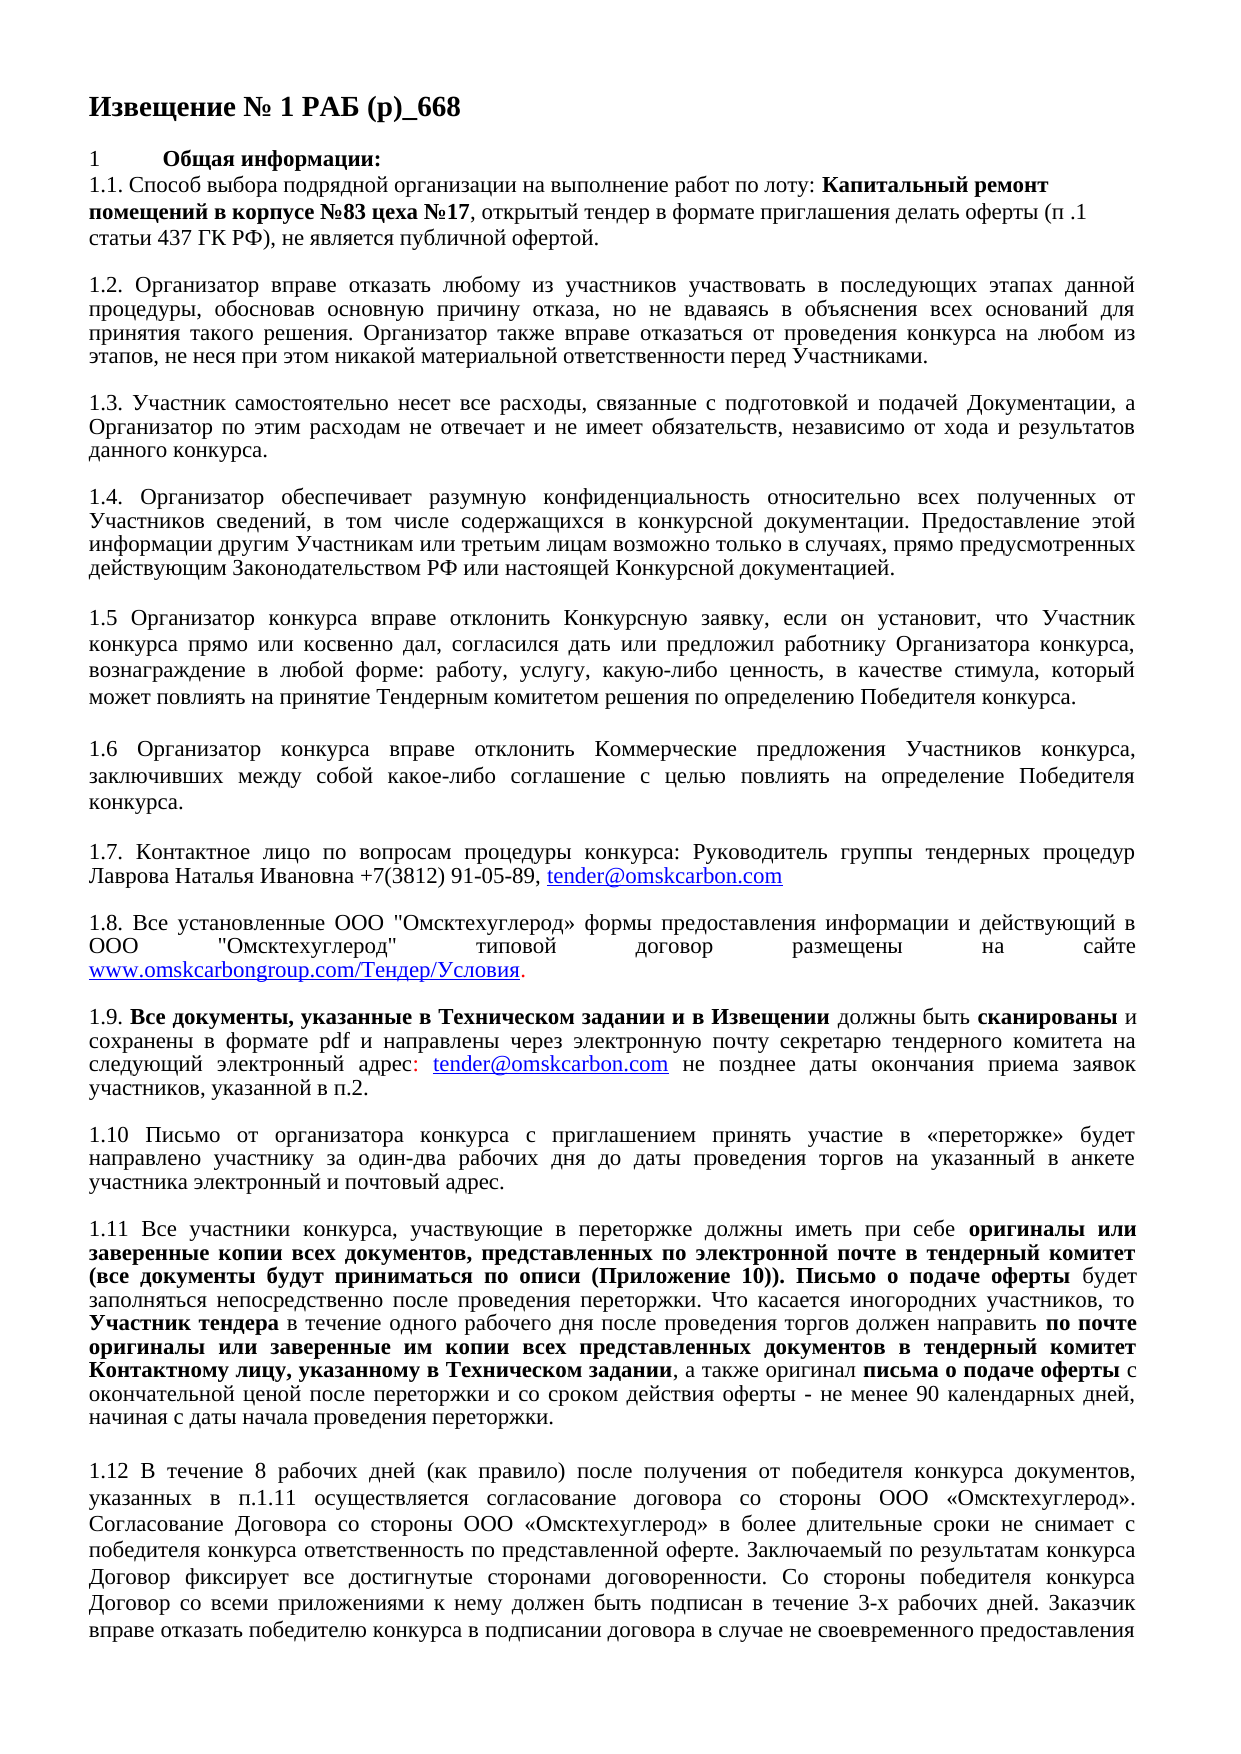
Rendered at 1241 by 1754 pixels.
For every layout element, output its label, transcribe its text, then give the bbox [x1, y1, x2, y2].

text 1.5 Организатор конкурса вправе отклонить Конкурсную заявку, если он установит, что Участник конкурса прямо или косвенно дал, согласился дать или предложил работнику Организатора конкурса, вознаграждение в любой форме: работу, услугу, какую-либо ценность, в качестве стимула, который может повлиять на принятие Тендерным комитетом решения по определению Победителя конкурса. [89, 604, 1137, 709]
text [89, 1457, 1137, 1642]
text 1.10 Письмо от организатора конкурса с приглашением принять участие в «переторжке» будет направлено участнику за один-два рабочих дня до даты проведения торгов на указанный в анкете участника электронный и почтовый адрес. [89, 1123, 1137, 1194]
text 1.8. Все установленные ООО "Омсктехуглерод» формы предоставления информации и действующий в ООО "Омсктехуглерод" типовой договор размещены на сайте www.omskcarbongroup.com/Тендер/Условия. [89, 912, 1137, 982]
text 1.3. Участник самостоятельно несет все расходы, связанные с подготовкой и подачей Документации, а Организатор по этим расходам не отвечает и не имеет обязательств, независимо от хода и результатов данного конкурса. [89, 392, 1137, 462]
text 1.9. Все документы, указанные в Техническом задании и в Извещении должны быть сканированы и сохранены в формате pdf и направлены через электронную почту секретарю тендерного комитета на следующий электронный адрес: tender@omskcarbon.com не позднее даты окончания приема заявок участников, указанной в п.2. [89, 1006, 1137, 1100]
text Извещение № 1 РАБ (р)_668 [89, 89, 1137, 122]
text 1.11 Все участники конкурса, участвующие в переторжке должны иметь при себе оригиналы или заверенные копии всех документов, представленных по электронной почте в тендерный комитет (все документы будут приниматься по описи (Приложение 10)). Письмо о подаче оферты будет заполняться непосредственно после проведения переторжки. Что касается иногородних участников, то Участник тендера в течение одного рабочего дня после проведения торгов должен направить по почте оригиналы или заверенные им копии всех представленных документов в тендерный комитет Контактному лицу, указанному в Техническом задании, а также оригинал письма о подаче оферты с окончательной ценой после переторжки и со сроком действия оферты - не менее 90 календарных дней, начиная с даты начала проведения переторжки. [89, 1218, 1137, 1429]
text 1.4. Организатор обеспечивает разумную конфиденциальность относительно всех полученных от Участников сведений, в том числе содержащихся в конкурсной документации. Предоставление этой информации другим Участникам или третьим лицам возможно только в случаях, прямо предусмотренных действующим Законодательством РФ или настоящей Конкурсной документацией. [89, 486, 1137, 580]
list Общая информации: [89, 148, 1137, 172]
text 1.6 Организатор конкурса вправе отклонить Коммерческие предложения Участников конкурса, заключивших между собой какое-либо соглашение с целью повлиять на определение Победителя конкурса. [89, 736, 1137, 814]
text 1.7. Контактное лицо по вопросам процедуры конкурса: Руководитель группы тендерных процедур Лаврова Наталья Ивановна +7(3812) 91-05-89, tender@omskcarbon.com [89, 841, 1137, 888]
text 1.2. Организатор вправе отказать любому из участников участвовать в последующих этапах данной процедуры, обосновав основную причину отказа, но не вдаваясь в объяснения всех оснований для принятия такого решения. Организатор также вправе отказаться от проведения конкурса на любом из этапов, не неся при этом никакой материальной ответственности перед Участниками. [89, 274, 1137, 368]
text 1.1. Способ выбора подрядной организации на выполнение работ по лоту: Капитальный ремонт помещений в корпусе №83 цеха №17, открытый тендер в формате приглашения делать оферты (п .1 статьи 437 ГК РФ), не является публичной офертой. [89, 172, 1152, 251]
